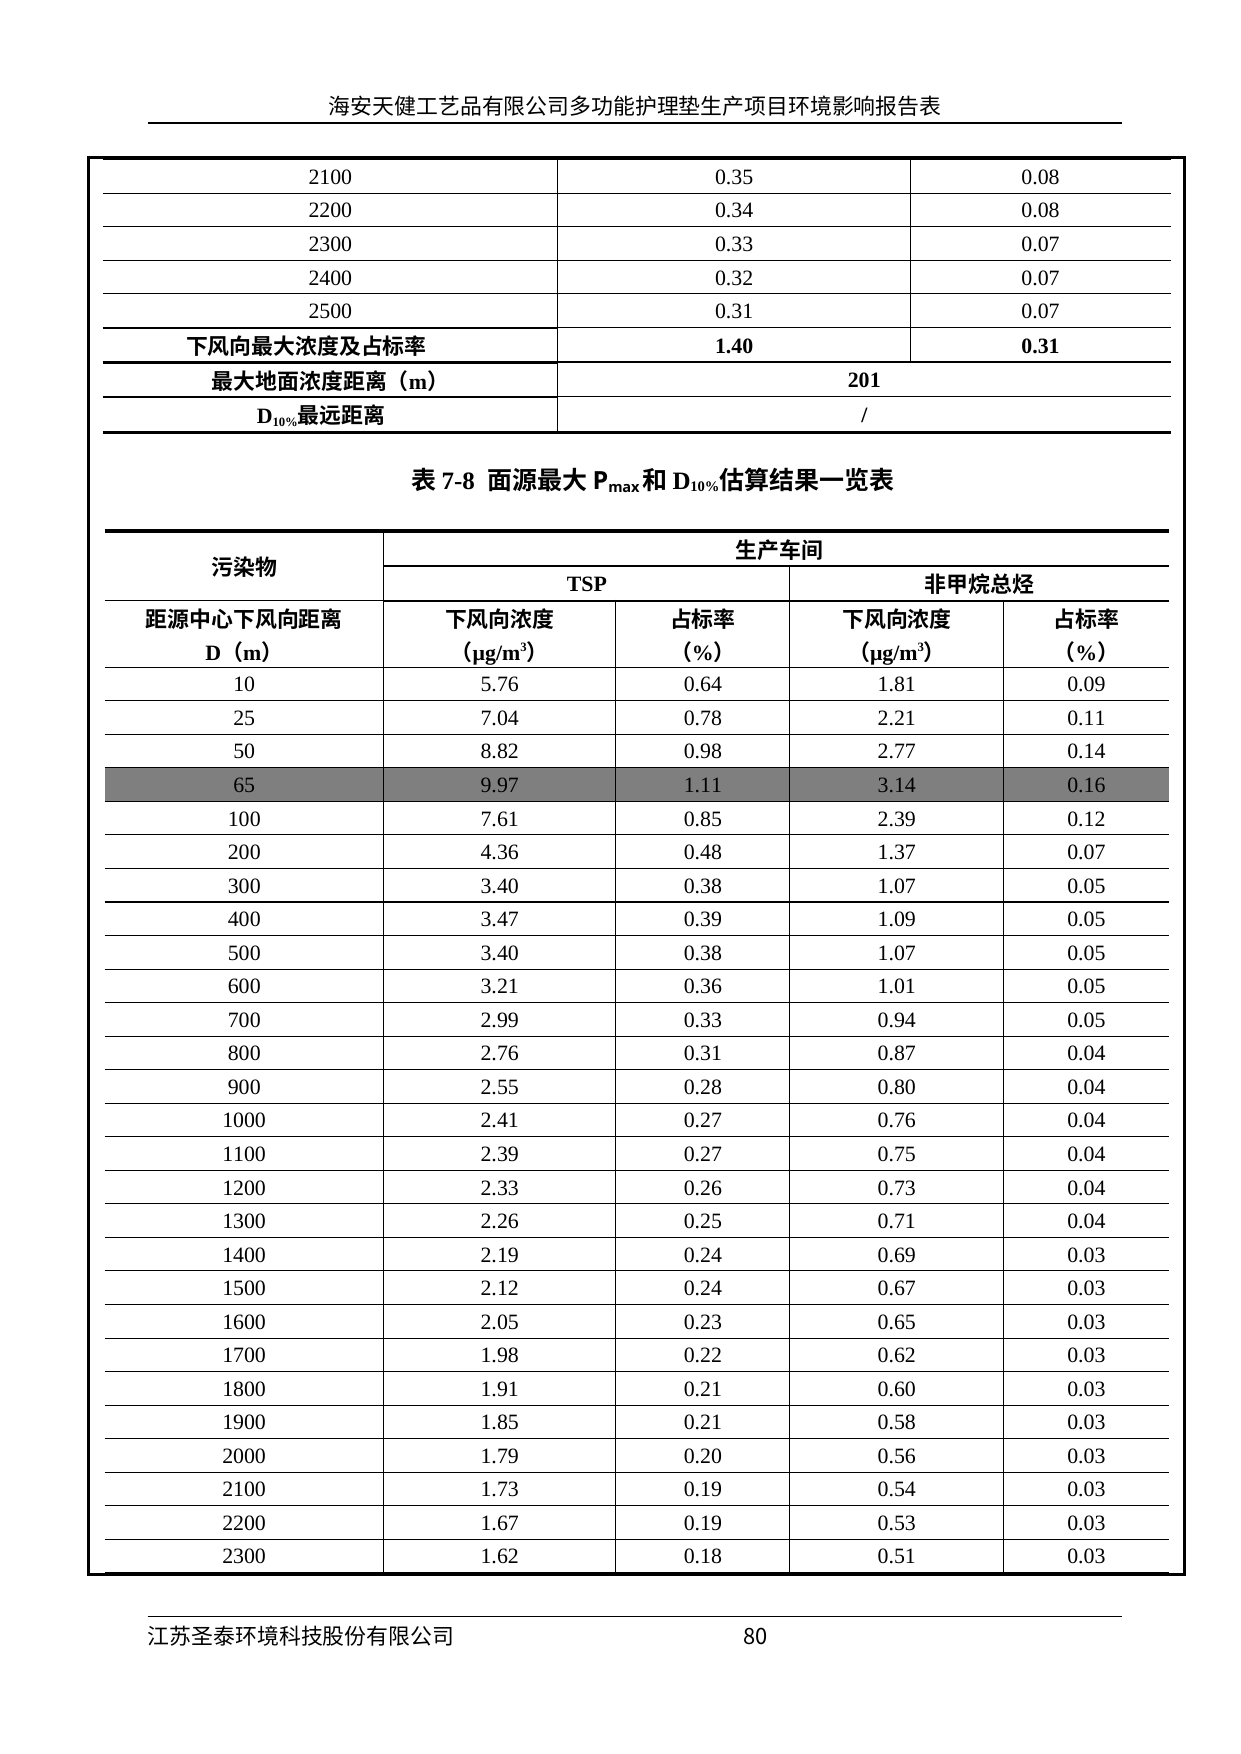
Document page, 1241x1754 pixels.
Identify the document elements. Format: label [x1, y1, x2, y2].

table_header [90, 159, 1183, 1573]
